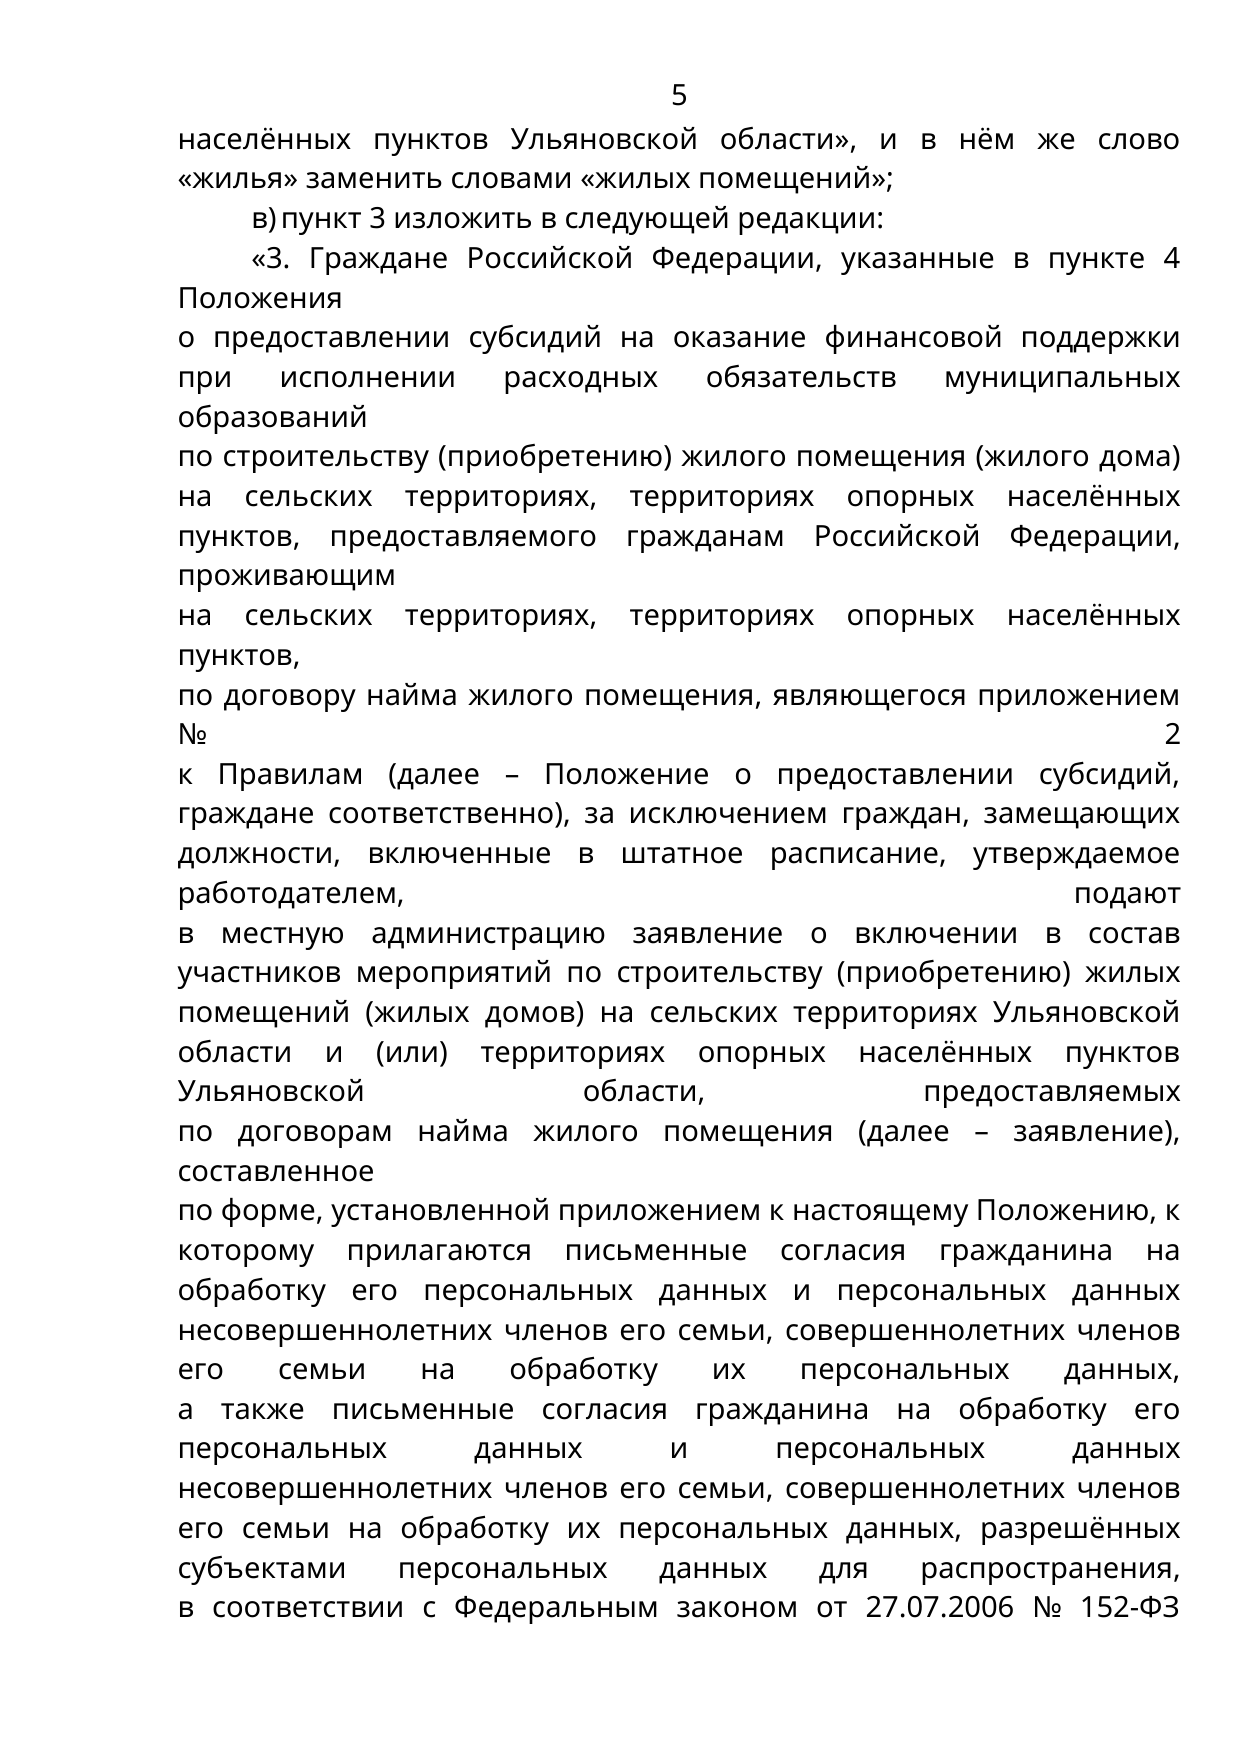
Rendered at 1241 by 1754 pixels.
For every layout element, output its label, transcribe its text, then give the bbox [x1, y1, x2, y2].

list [177, 237, 1181, 1626]
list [177, 118, 1181, 197]
list пункт 3 изложить в следующей редакции: [177, 197, 1181, 237]
